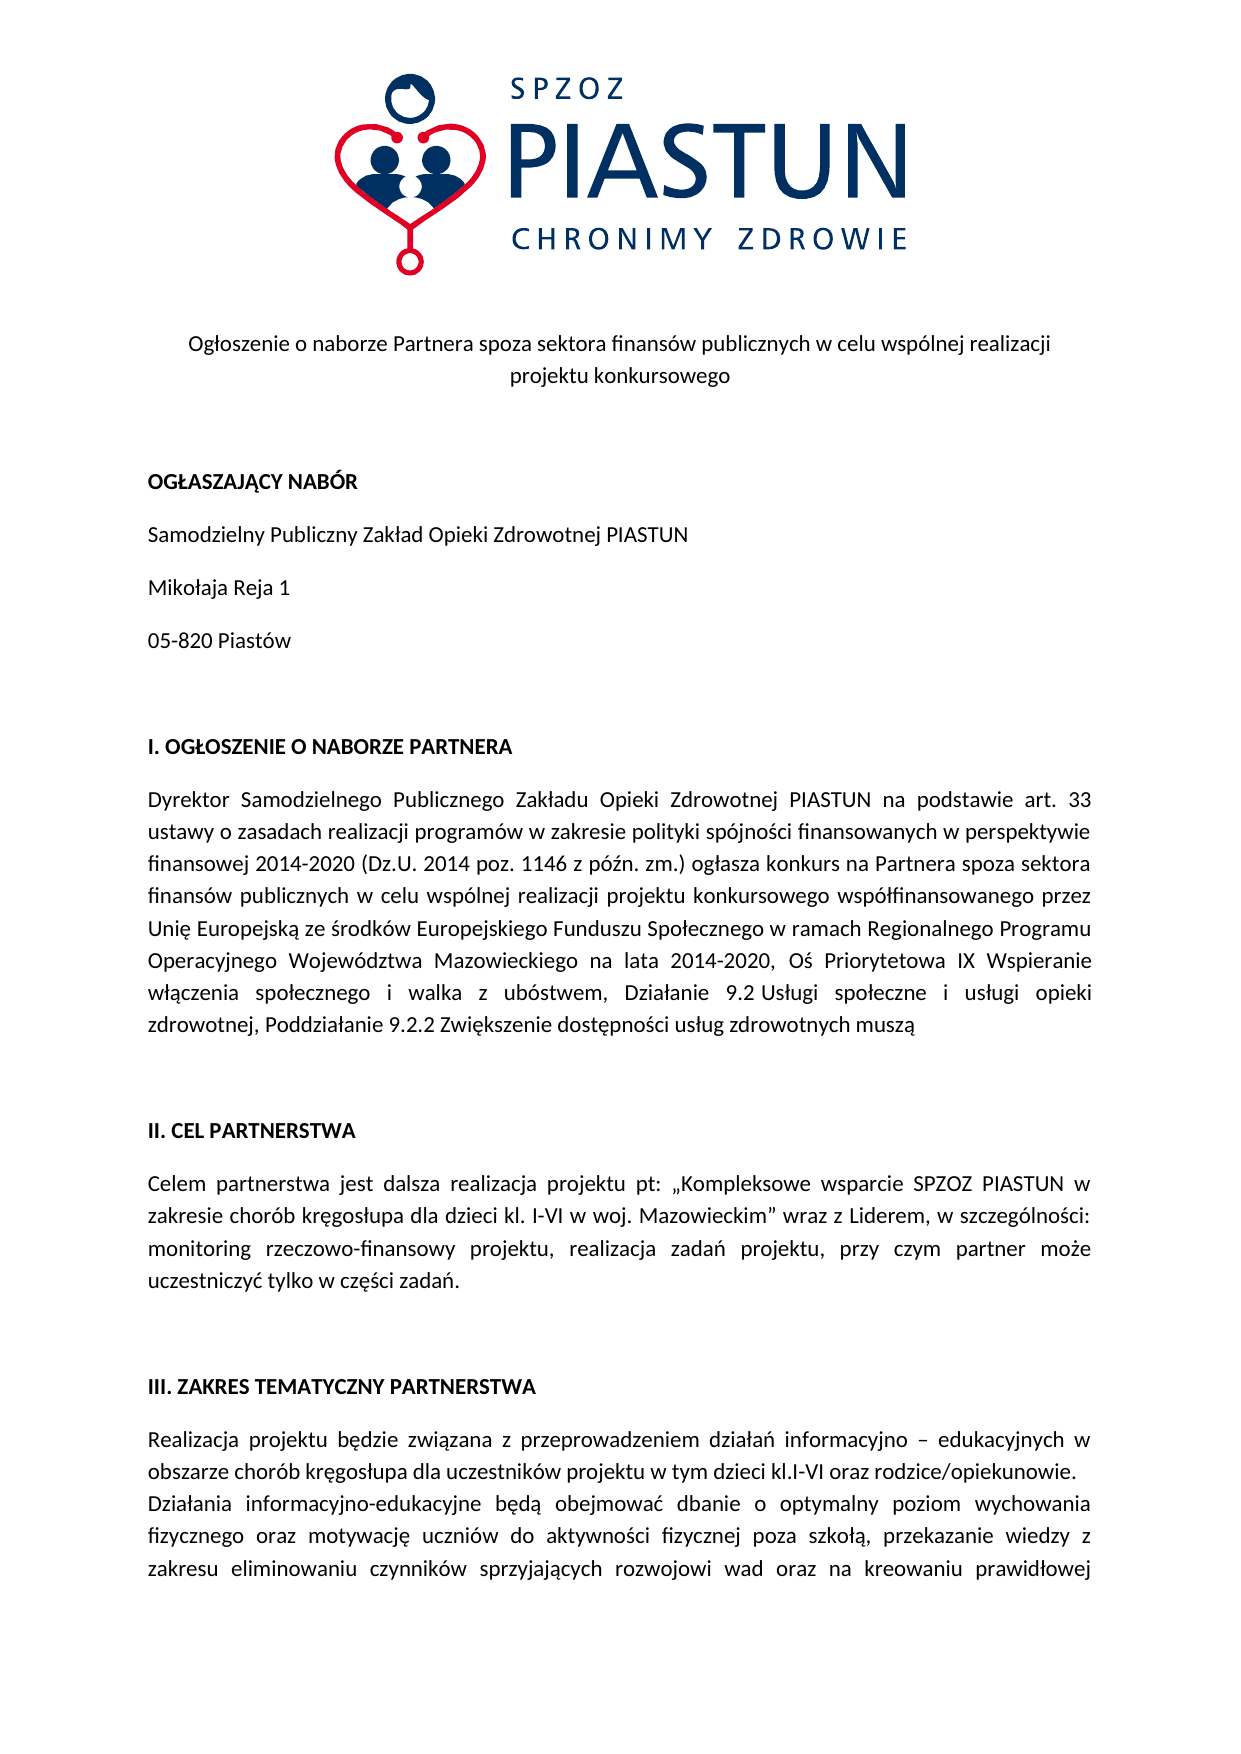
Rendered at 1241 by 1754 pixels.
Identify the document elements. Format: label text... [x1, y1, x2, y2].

text Mikołaja Reja 1 [148, 573, 1093, 601]
text III. ZAKRES TEMATYCZNY PARTNERSTWA [148, 1372, 1093, 1400]
text 05-820 Piastów [148, 626, 1093, 654]
text Celem partnerstwa jest dalsza realizacja projektu pt: „Kompleksowe wsparcie SPZOZ PIASTUN w zakresie chorób kręgosłupa dla dzieci kl. I-VI w woj. Mazowieckim” wraz z Liderem, w szczególności: monitoring rzeczowo-finansowy projektu, realizacja zadań projektu, przy czym partner może uczestniczyć tylko w części zadań. [148, 1169, 1093, 1294]
text I. OGŁOSZENIE O NABORZE PARTNERA [148, 732, 1093, 760]
text Ogłoszenie o naborze Partnera spoza sektora finansów publicznych w celu wspólnej realizacji projektu konkursowego [148, 329, 1093, 389]
text Dyrektor Samodzielnego Publicznego Zakładu Opieki Zdrowotnej PIASTUN na podstawie art. 33 ustawy o zasadach realizacji programów w zakresie polityki spójności finansowanych w perspektywie finansowej 2014-2020 (Dz.U. 2014 poz. 1146 z późn. zm.) ogłasza konkurs na Partnera spoza sektora finansów publicznych w celu wspólnej realizacji projektu konkursowego współfinansowanego przez Unię Europejską ze środków Europejskiego Funduszu Społecznego w ramach Regionalnego Programu Operacyjnego Województwa Mazowieckiego na lata 2014-2020, Oś Priorytetowa IX Wspieranie włączenia społecznego i walka z ubóstwem, Działanie 9.2 Usługi społeczne i usługi opieki zdrowotnej, Poddziałanie 9.2.2 Zwiększenie dostępności usług zdrowotnych muszą [148, 785, 1093, 1038]
text II. CEL PARTNERSTWA [148, 1116, 1093, 1144]
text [148, 1489, 1093, 1582]
text Realizacja projektu będzie związana z przeprowadzeniem działań informacyjno – edukacyjnych w obszarze chorób kręgosłupa dla uczestników projektu w tym dzieci kl.I-VI oraz rodzice/opiekunowie. [148, 1425, 1093, 1485]
text OGŁASZAJĄCY NABÓR [148, 467, 1093, 495]
text Samodzielny Publiczny Zakład Opieki Zdrowotnej PIASTUN [148, 520, 1093, 548]
